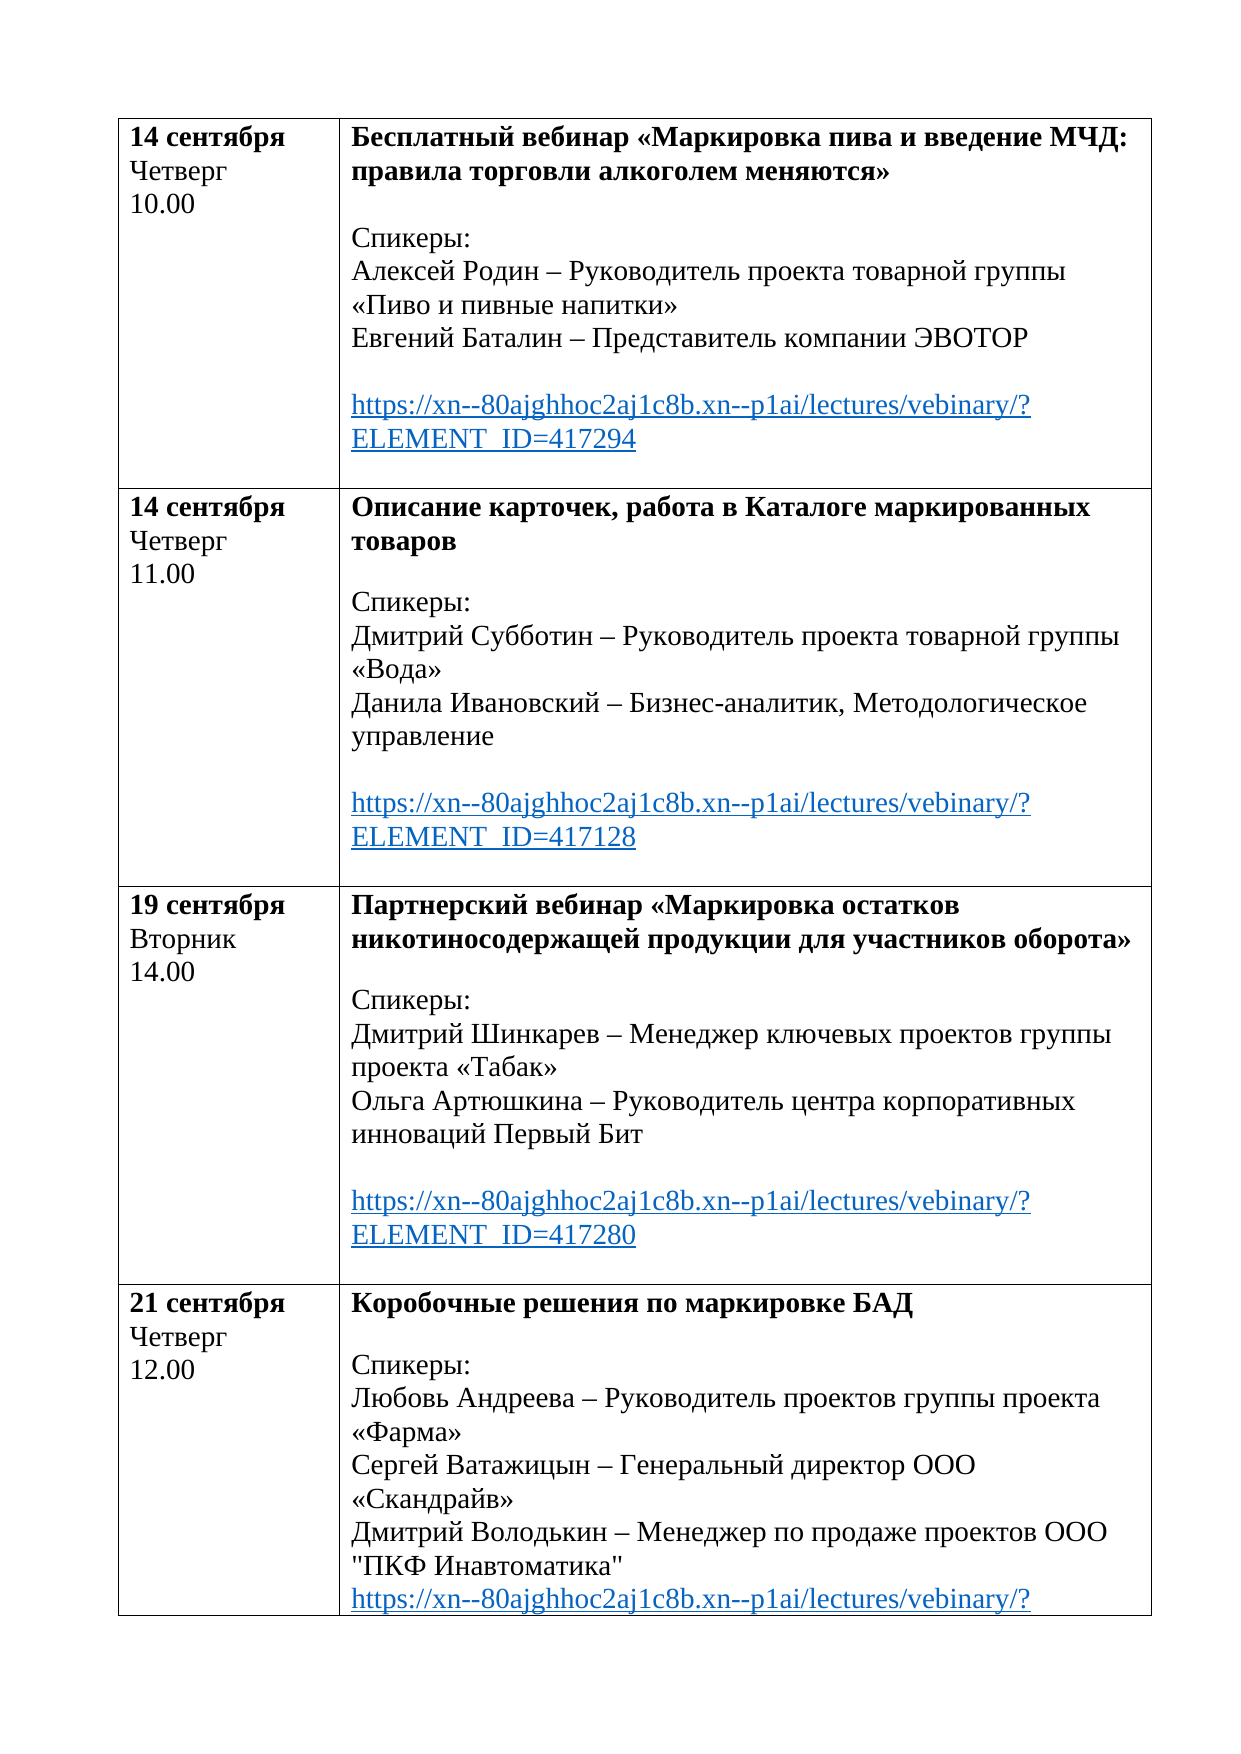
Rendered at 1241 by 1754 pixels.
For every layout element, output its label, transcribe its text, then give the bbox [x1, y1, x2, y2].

table_cell 14 сентября Четверг 11.00 [119, 489, 339, 886]
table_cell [119, 1285, 339, 1615]
table_cell Партнерский вебинар «Маркировка остатков никотиносодержащей продукции для участников оборота» Спикеры: Дмитрий Шинкарев – Менеджер ключевых проектов группы проекта «Табак» Ольга Артюшкина – Руководитель центра корпоративных инноваций Первый Бит https://xn--80ajghhoc2aj1c8b.xn--p1ai/lectures/vebinary/?ELEMENT_ID=417280 [340, 887, 1151, 1284]
table_cell Бесплатный вебинар «Маркировка пива и введение МЧД: правила торговли алкоголем меняются» Спикеры: Алексей Родин – Руководитель проекта товарной группы «Пиво и пивные напитки» Евгений Баталин – Представитель компании ЭВОТОР https://xn--80ajghhoc2aj1c8b.xn--p1ai/lectures/vebinary/?ELEMENT_ID=417294 [340, 119, 1151, 488]
table_cell Описание карточек, работа в Каталоге маркированных товаров Спикеры: Дмитрий Субботин – Руководитель проекта товарной группы «Вода» Данила Ивановский – Бизнес-аналитик, Методологическое управление https://xn--80ajghhoc2aj1c8b.xn--p1ai/lectures/vebinary/?ELEMENT_ID=417128 [340, 489, 1151, 886]
table_cell 14 сентября Четверг 10.00 [119, 119, 339, 488]
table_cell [340, 1285, 1151, 1615]
table_cell 19 сентября Вторник 14.00 [119, 887, 339, 1284]
